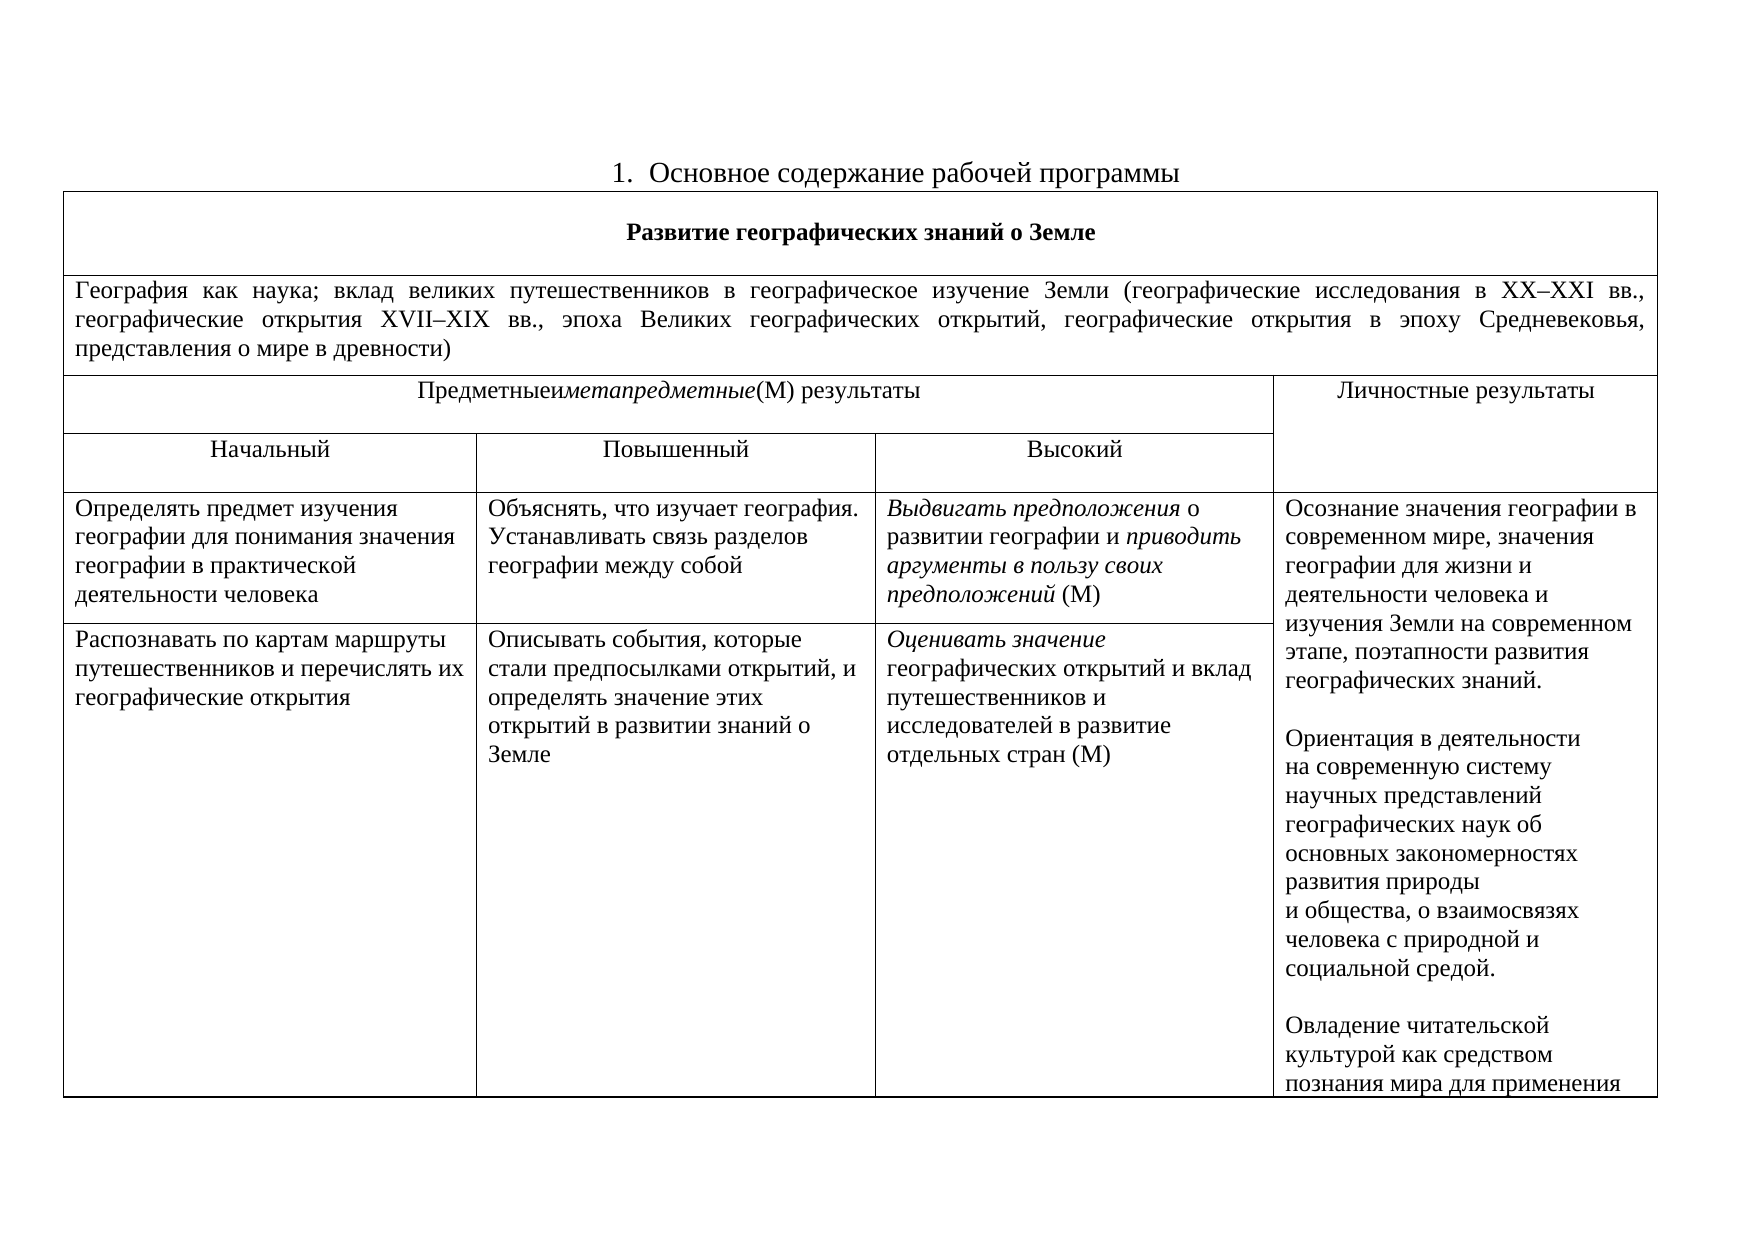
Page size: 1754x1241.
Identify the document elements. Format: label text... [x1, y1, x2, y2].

subtitle Основное содержание рабочей программы [112, 155, 1679, 188]
table_cell Осознание значения географии в современном мире, значения географии для жизни и деятельности человека и изучения Земли на современном этапе, поэтапности развития географических знаний. Ориентация в деятельности на современную систему научных представлений географических наук об основных закономерностях развития природы и общества, о взаимосвязях человека с природной и социальной средой. Овладение читательской культурой как средством познания мира для применения различных источников географической информации при решении познавательных и практико-ориентированных задач [1274, 493, 1657, 1096]
table_cell Повышенный [477, 434, 875, 492]
table_cell Выдвигать предположения о развитии географии и приводить аргументы в пользу своих предположений (М) [876, 493, 1273, 623]
table_cell География как наука; вклад великих путешественников в географическое изучение Земли (географические исследования в ХХ–XXI вв., географические открытия XVII–XIX вв., эпоха Великих географических открытий, географические открытия в эпоху Средневековья, представления о мире в древности) [64, 276, 1657, 374]
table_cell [64, 624, 476, 1096]
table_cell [477, 624, 875, 1096]
table_cell Объяснять, что изучает география. Устанавливать связь разделов географии между собой [477, 493, 875, 623]
table_cell Начальный [64, 434, 476, 492]
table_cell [876, 624, 1273, 1096]
table_cell Предметныеиметапредметные(М) результаты [64, 376, 1273, 433]
table_header Развитие географических знаний о Земле [64, 192, 1657, 274]
table_cell Высокий [876, 434, 1273, 492]
table_cell Личностные результаты [1274, 376, 1657, 492]
table_cell Определять предмет изучения географии для понимания значения географии в практической деятельности человека [64, 493, 476, 623]
